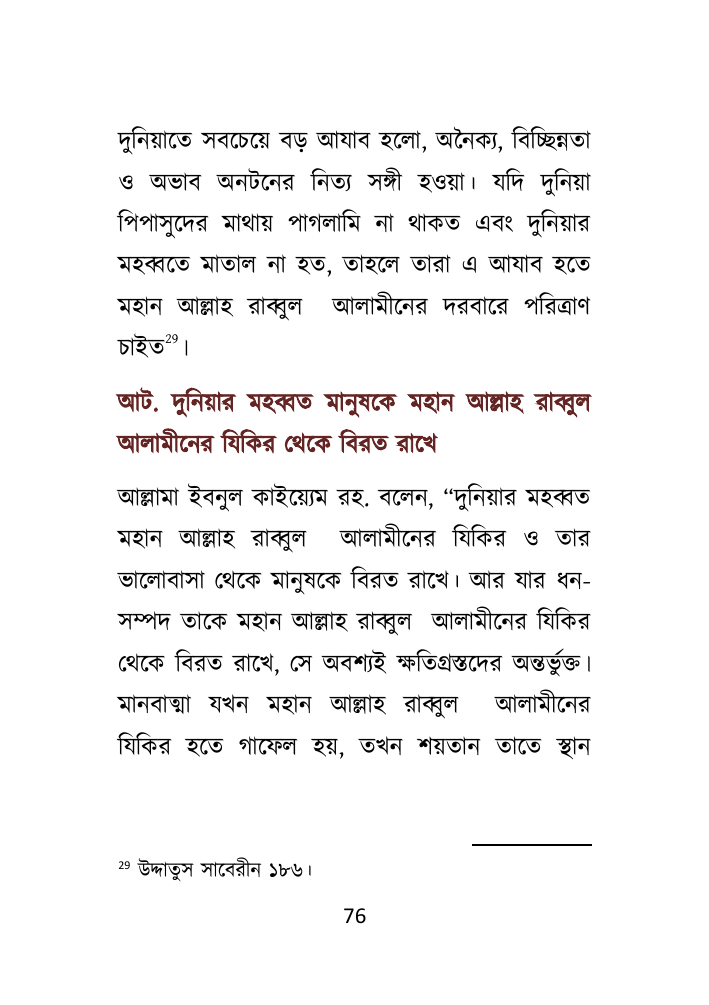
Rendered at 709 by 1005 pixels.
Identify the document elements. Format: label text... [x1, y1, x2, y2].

text দুনিয়াতে সবচেয়ে বড় আযাব হলো, অনৈক্য, বিচ্ছিন্নতা ও অভাব অনটনের নিত্য সঙ্গী হওয়া। যদি দুনিয়া পিপাসুদের মাথায় পাগলামি না থাকত এবং দুনিয়ার মহব্বতে মাতাল না হত, তাহলে তারা এ আযাব হতে মহান আল্লাহ রাব্বুল আলামীনের দরবারে পরিত্রাণ চাইত। [118, 118, 591, 367]
text আট. দুনিয়ার মহব্বত মানুষকে মহান আল্লাহ রাব্বুল আলামীনের যিকির থেকে বিরত রাখে [118, 379, 591, 462]
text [118, 475, 591, 765]
